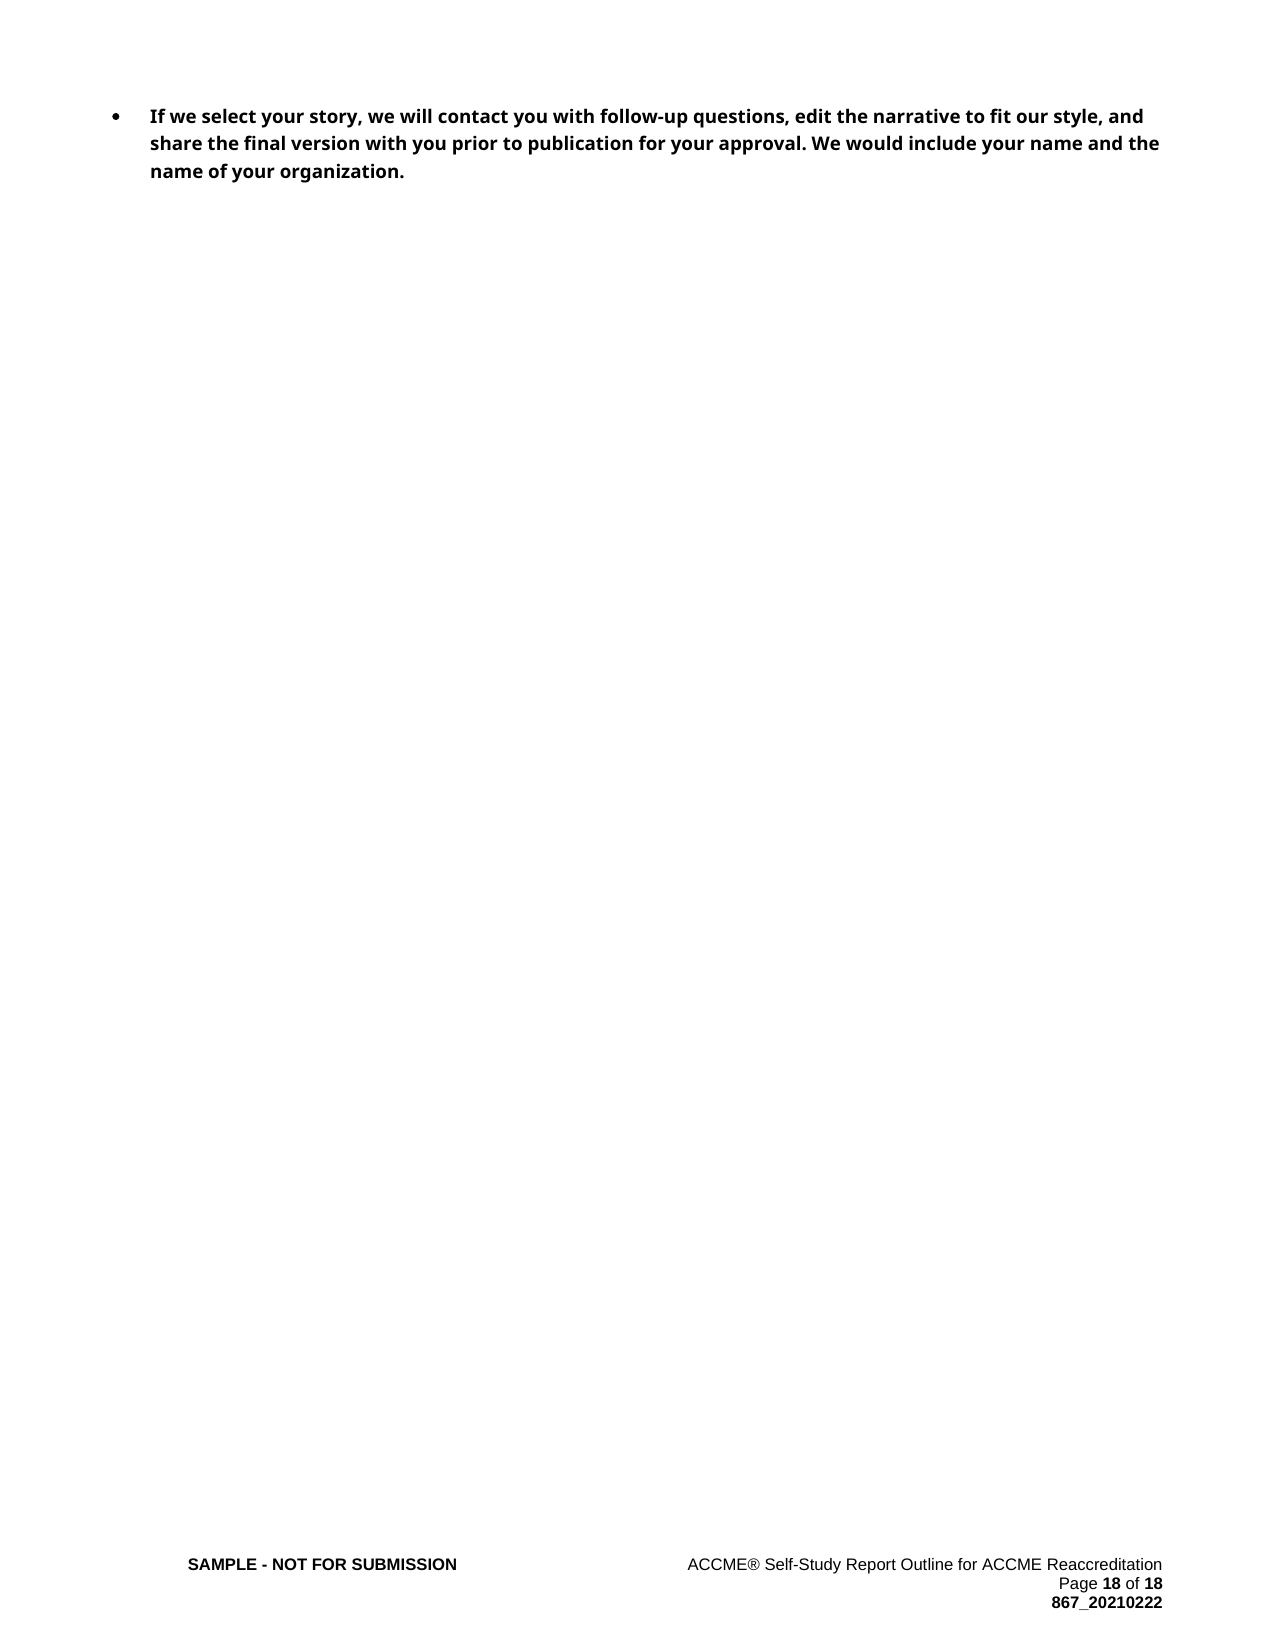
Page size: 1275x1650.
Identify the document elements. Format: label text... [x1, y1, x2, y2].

list If we select your story, we will contact you with follow-up questions, edit the narrative to fit our style, and share the final version with you prior to publication for your approval. We would include your name and the name of your organization. [112, 103, 1162, 183]
